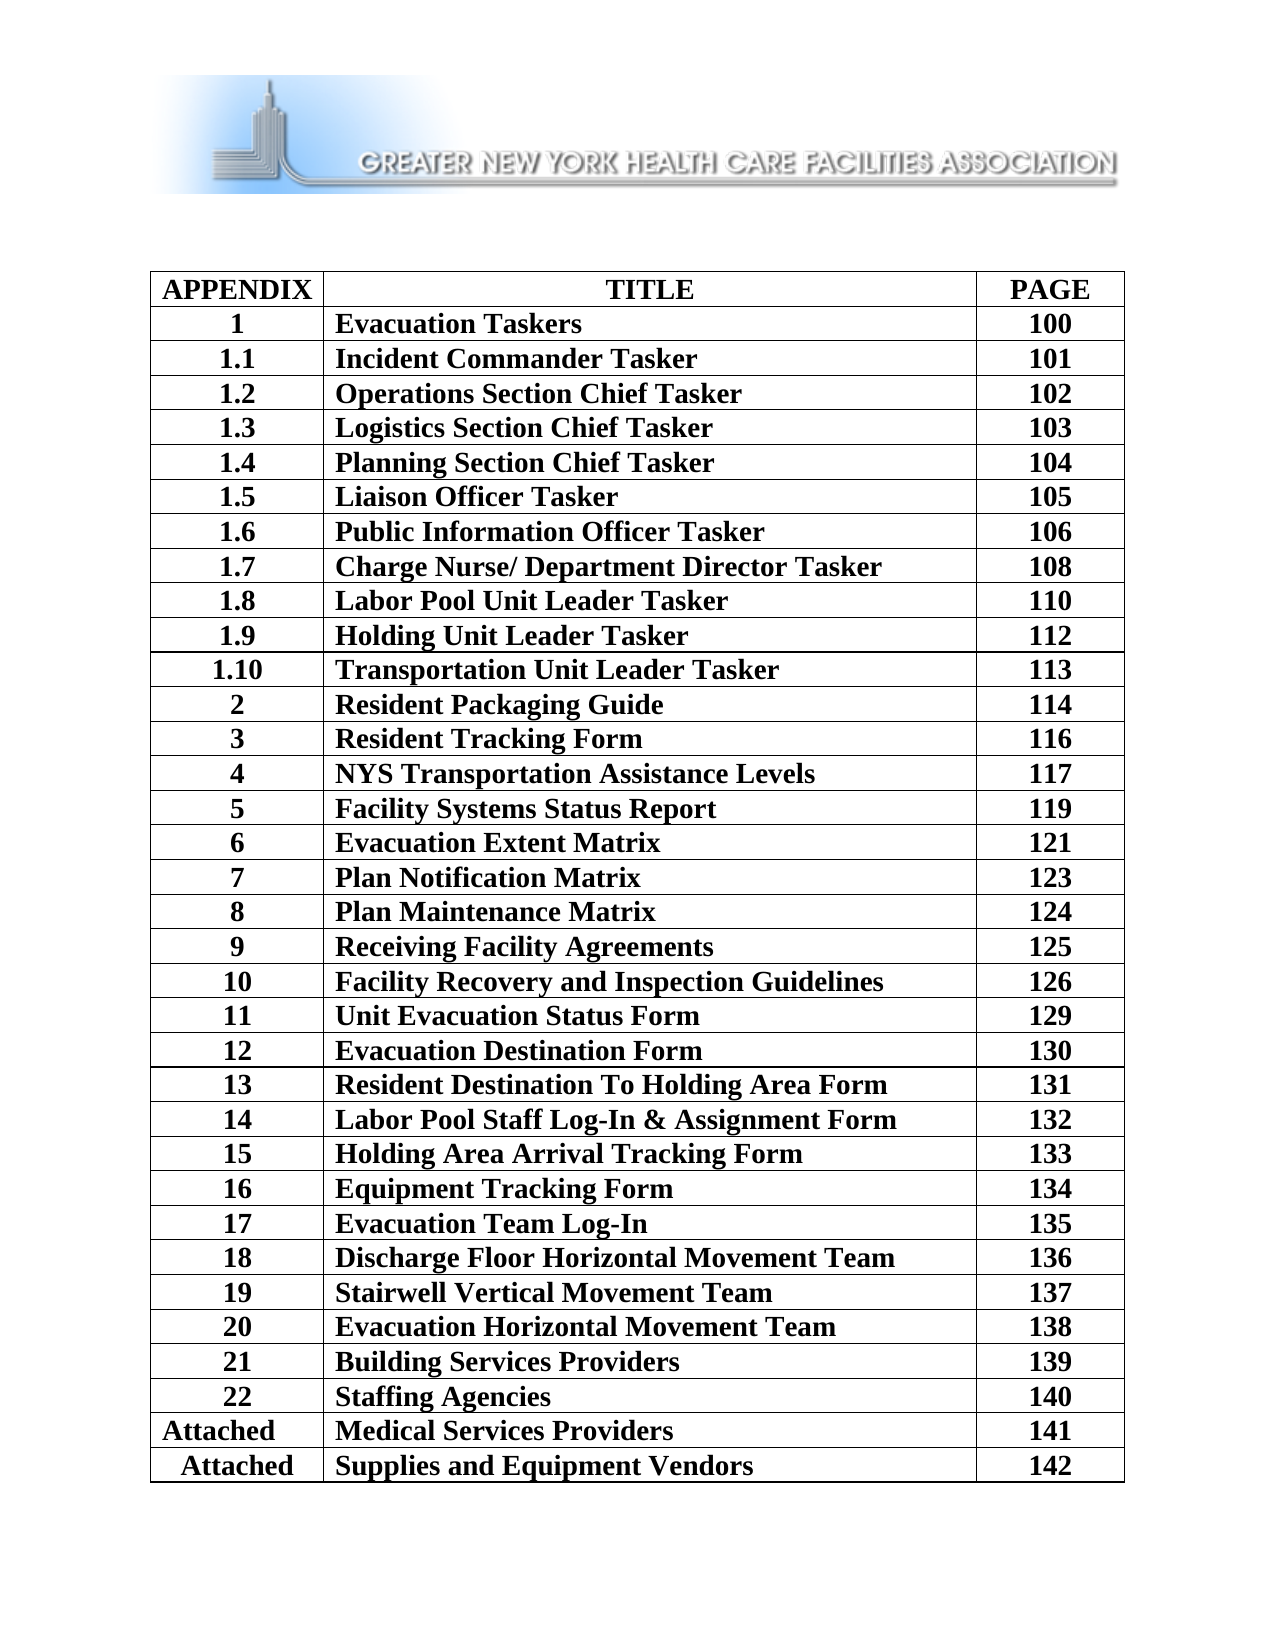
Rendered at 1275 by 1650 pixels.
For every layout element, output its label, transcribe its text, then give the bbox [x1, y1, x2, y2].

table_cell 2 [151, 687, 323, 721]
table_cell 116 [977, 722, 1124, 755]
table_cell 8 [151, 895, 323, 928]
table_cell 136 [977, 1240, 1124, 1274]
table_cell Resident Packaging Guide [324, 687, 976, 721]
table_cell 1.9 [151, 618, 323, 651]
table_cell Discharge Floor Horizontal Movement Team [324, 1240, 976, 1274]
table_cell Public Information Officer Tasker [324, 514, 976, 548]
table_cell 138 [977, 1310, 1124, 1343]
table_cell Building Services Providers [324, 1344, 976, 1378]
table_cell 104 [977, 445, 1124, 478]
table_cell NYS Transportation Assistance Levels [324, 756, 976, 790]
table_cell Holding Area Arrival Tracking Form [324, 1137, 976, 1170]
table_cell Operations Section Chief Tasker [324, 376, 976, 409]
table_cell Facility Systems Status Report [324, 791, 976, 824]
table_cell 19 [151, 1275, 323, 1308]
table_cell 7 [151, 860, 323, 893]
table_cell Resident Tracking Form [324, 722, 976, 755]
table_cell 16 [151, 1171, 323, 1205]
table_cell 1 [151, 307, 323, 340]
table_cell 139 [977, 1344, 1124, 1378]
table_cell 18 [151, 1240, 323, 1274]
table_cell 130 [977, 1033, 1124, 1066]
table_cell 100 [977, 307, 1124, 340]
table_cell 6 [151, 825, 323, 859]
table_cell 142 [977, 1448, 1124, 1481]
table_cell Liaison Officer Tasker [324, 480, 976, 513]
table_header TITLE [324, 272, 976, 306]
table_cell 4 [151, 756, 323, 790]
table_cell 101 [977, 341, 1124, 375]
table_cell 117 [977, 756, 1124, 790]
table_cell 1.3 [151, 410, 323, 444]
table_cell 125 [977, 929, 1124, 963]
table_cell 114 [977, 687, 1124, 721]
table_cell 124 [977, 895, 1124, 928]
table_cell 112 [977, 618, 1124, 651]
table_cell Attached [151, 1448, 323, 1481]
table_cell Attached [151, 1413, 323, 1447]
table_cell 5 [151, 791, 323, 824]
table_cell Evacuation Extent Matrix [324, 825, 976, 859]
table_cell Staffing Agencies [324, 1379, 976, 1412]
table_cell 133 [977, 1137, 1124, 1170]
table_cell Unit Evacuation Status Form [324, 998, 976, 1032]
table_cell 106 [977, 514, 1124, 548]
table_cell 140 [977, 1379, 1124, 1412]
table_header PAGE [977, 272, 1124, 306]
table_cell 105 [977, 480, 1124, 513]
table_cell Planning Section Chief Tasker [324, 445, 976, 478]
table_cell 11 [151, 998, 323, 1032]
table_cell 3 [151, 722, 323, 755]
table_cell Transportation Unit Leader Tasker [324, 653, 976, 686]
table_cell Evacuation Taskers [324, 307, 976, 340]
table_cell 1.6 [151, 514, 323, 548]
table_cell 1.4 [151, 445, 323, 478]
table_cell Stairwell Vertical Movement Team [324, 1275, 976, 1308]
table_cell 135 [977, 1206, 1124, 1239]
table_cell 129 [977, 998, 1124, 1032]
table_cell 102 [977, 376, 1124, 409]
table_cell 17 [151, 1206, 323, 1239]
table_cell 10 [151, 964, 323, 997]
table_cell 20 [151, 1310, 323, 1343]
table_cell Equipment Tracking Form [324, 1171, 976, 1205]
table_cell Evacuation Horizontal Movement Team [324, 1310, 976, 1343]
table_cell 123 [977, 860, 1124, 893]
table_header APPENDIX [151, 272, 323, 306]
table_cell 126 [977, 964, 1124, 997]
table_cell 103 [977, 410, 1124, 444]
table_cell Evacuation Team Log-In [324, 1206, 976, 1239]
table_cell 1.1 [151, 341, 323, 375]
table_cell Evacuation Destination Form [324, 1033, 976, 1066]
table_cell 119 [977, 791, 1124, 824]
table_cell 113 [977, 653, 1124, 686]
table_cell 110 [977, 583, 1124, 617]
table_cell 12 [151, 1033, 323, 1066]
table_cell 14 [151, 1102, 323, 1136]
table_cell 1.7 [151, 549, 323, 582]
table_cell Logistics Section Chief Tasker [324, 410, 976, 444]
table_cell Supplies and Equipment Vendors [324, 1448, 976, 1481]
table_cell 9 [151, 929, 323, 963]
table_cell Plan Maintenance Matrix [324, 895, 976, 928]
table_cell 1.8 [151, 583, 323, 617]
table_cell 15 [151, 1137, 323, 1170]
table_cell 21 [151, 1344, 323, 1378]
table_cell 1.5 [151, 480, 323, 513]
table_cell Medical Services Providers [324, 1413, 976, 1447]
table_cell 137 [977, 1275, 1124, 1308]
table_cell 1.10 [151, 653, 323, 686]
table_cell Receiving Facility Agreements [324, 929, 976, 963]
table_cell 132 [977, 1102, 1124, 1136]
table_cell 1.2 [151, 376, 323, 409]
picture [150, 75, 1125, 194]
table_cell 131 [977, 1068, 1124, 1101]
table_cell Resident Destination To Holding Area Form [324, 1068, 976, 1101]
table_cell Facility Recovery and Inspection Guidelines [324, 964, 976, 997]
table_cell Plan Notification Matrix [324, 860, 976, 893]
table_cell 108 [977, 549, 1124, 582]
table_cell Holding Unit Leader Tasker [324, 618, 976, 651]
table_cell 134 [977, 1171, 1124, 1205]
table_cell Charge Nurse/ Department Director Tasker [324, 549, 976, 582]
table_cell Labor Pool Staff Log-In & Assignment Form [324, 1102, 976, 1136]
table_cell 141 [977, 1413, 1124, 1447]
table_cell 22 [151, 1379, 323, 1412]
table_cell 13 [151, 1068, 323, 1101]
table_cell 121 [977, 825, 1124, 859]
table_cell Labor Pool Unit Leader Tasker [324, 583, 976, 617]
table_cell Incident Commander Tasker [324, 341, 976, 375]
